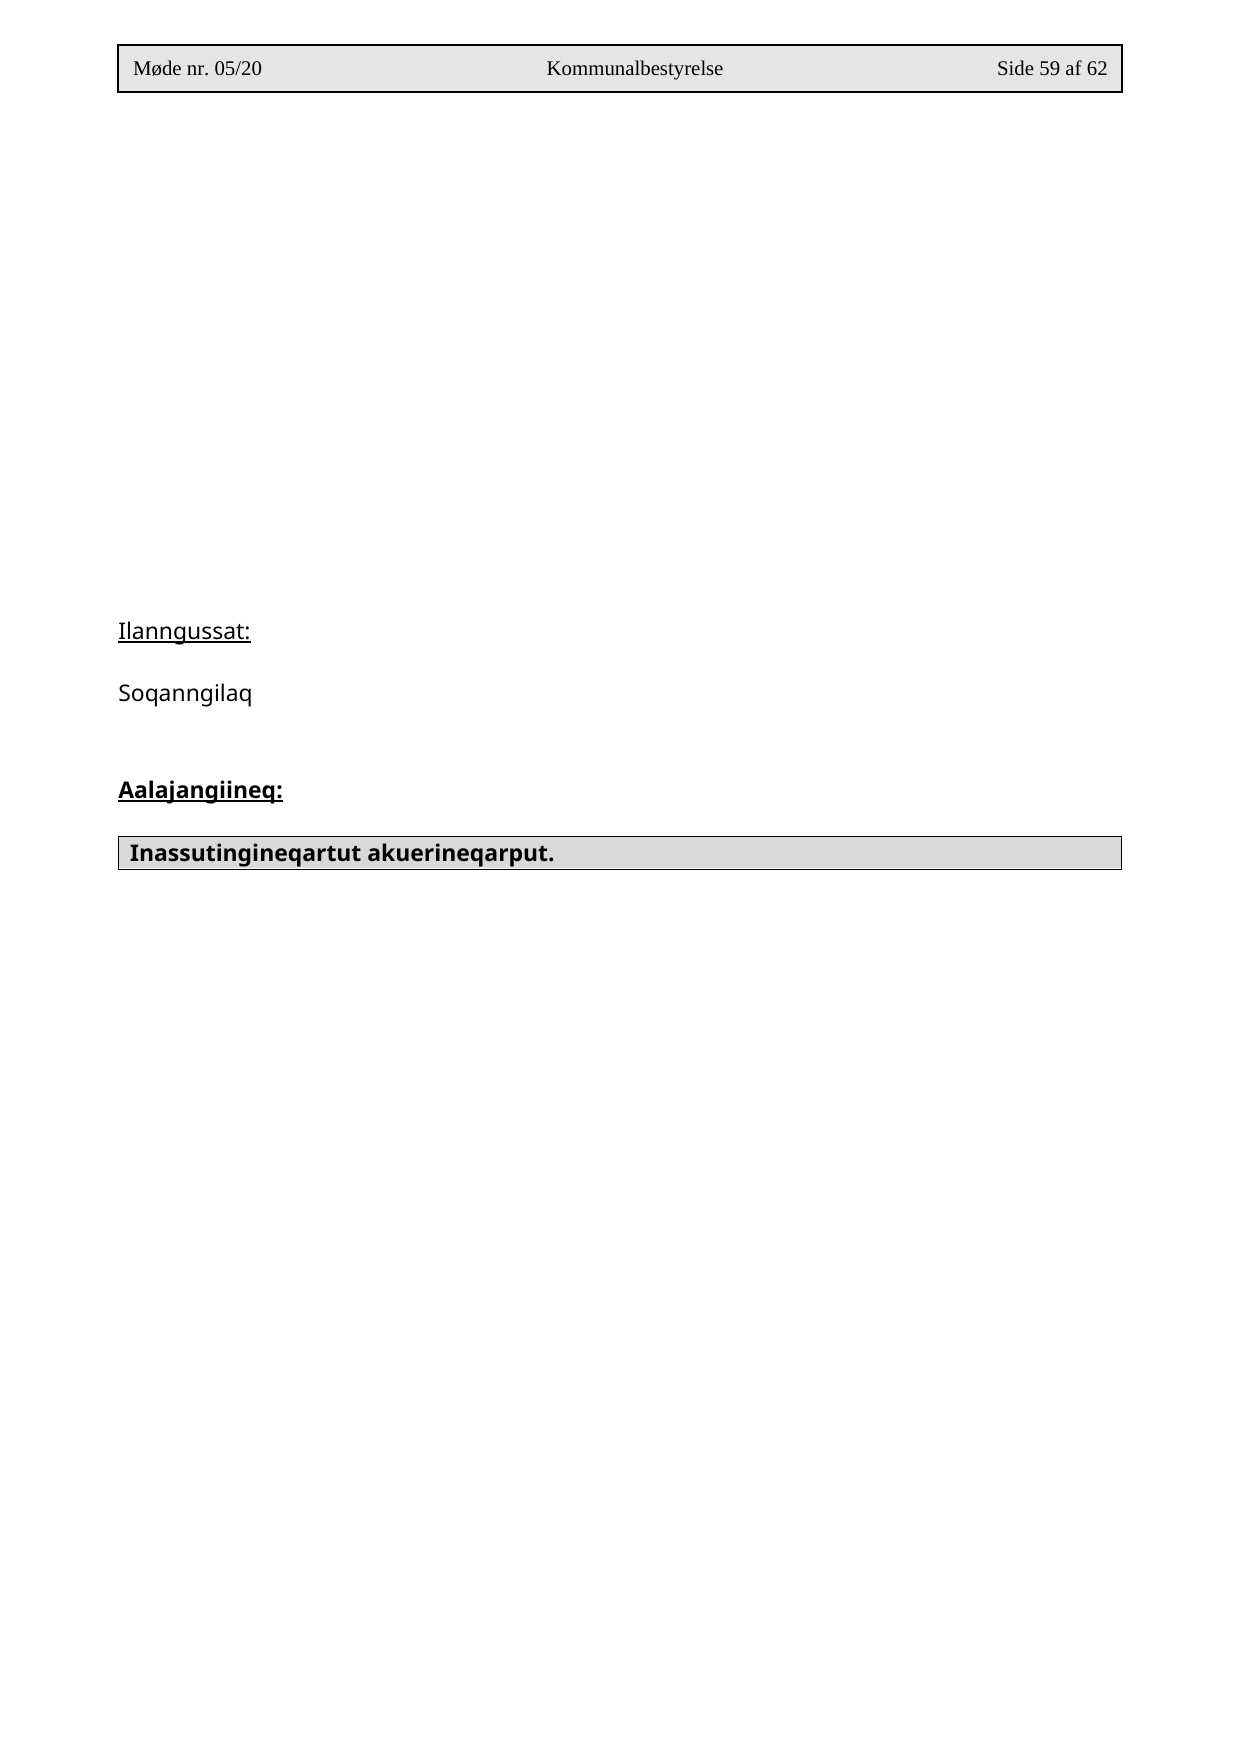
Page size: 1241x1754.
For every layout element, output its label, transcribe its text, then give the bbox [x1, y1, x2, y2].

text Soqanngilaq [118, 677, 1122, 708]
table_header Inassutingineqartut akuerineqarput. [119, 837, 1121, 868]
text Ilanngussat: [118, 615, 1122, 646]
text Aalajangiineq: [118, 774, 1122, 805]
